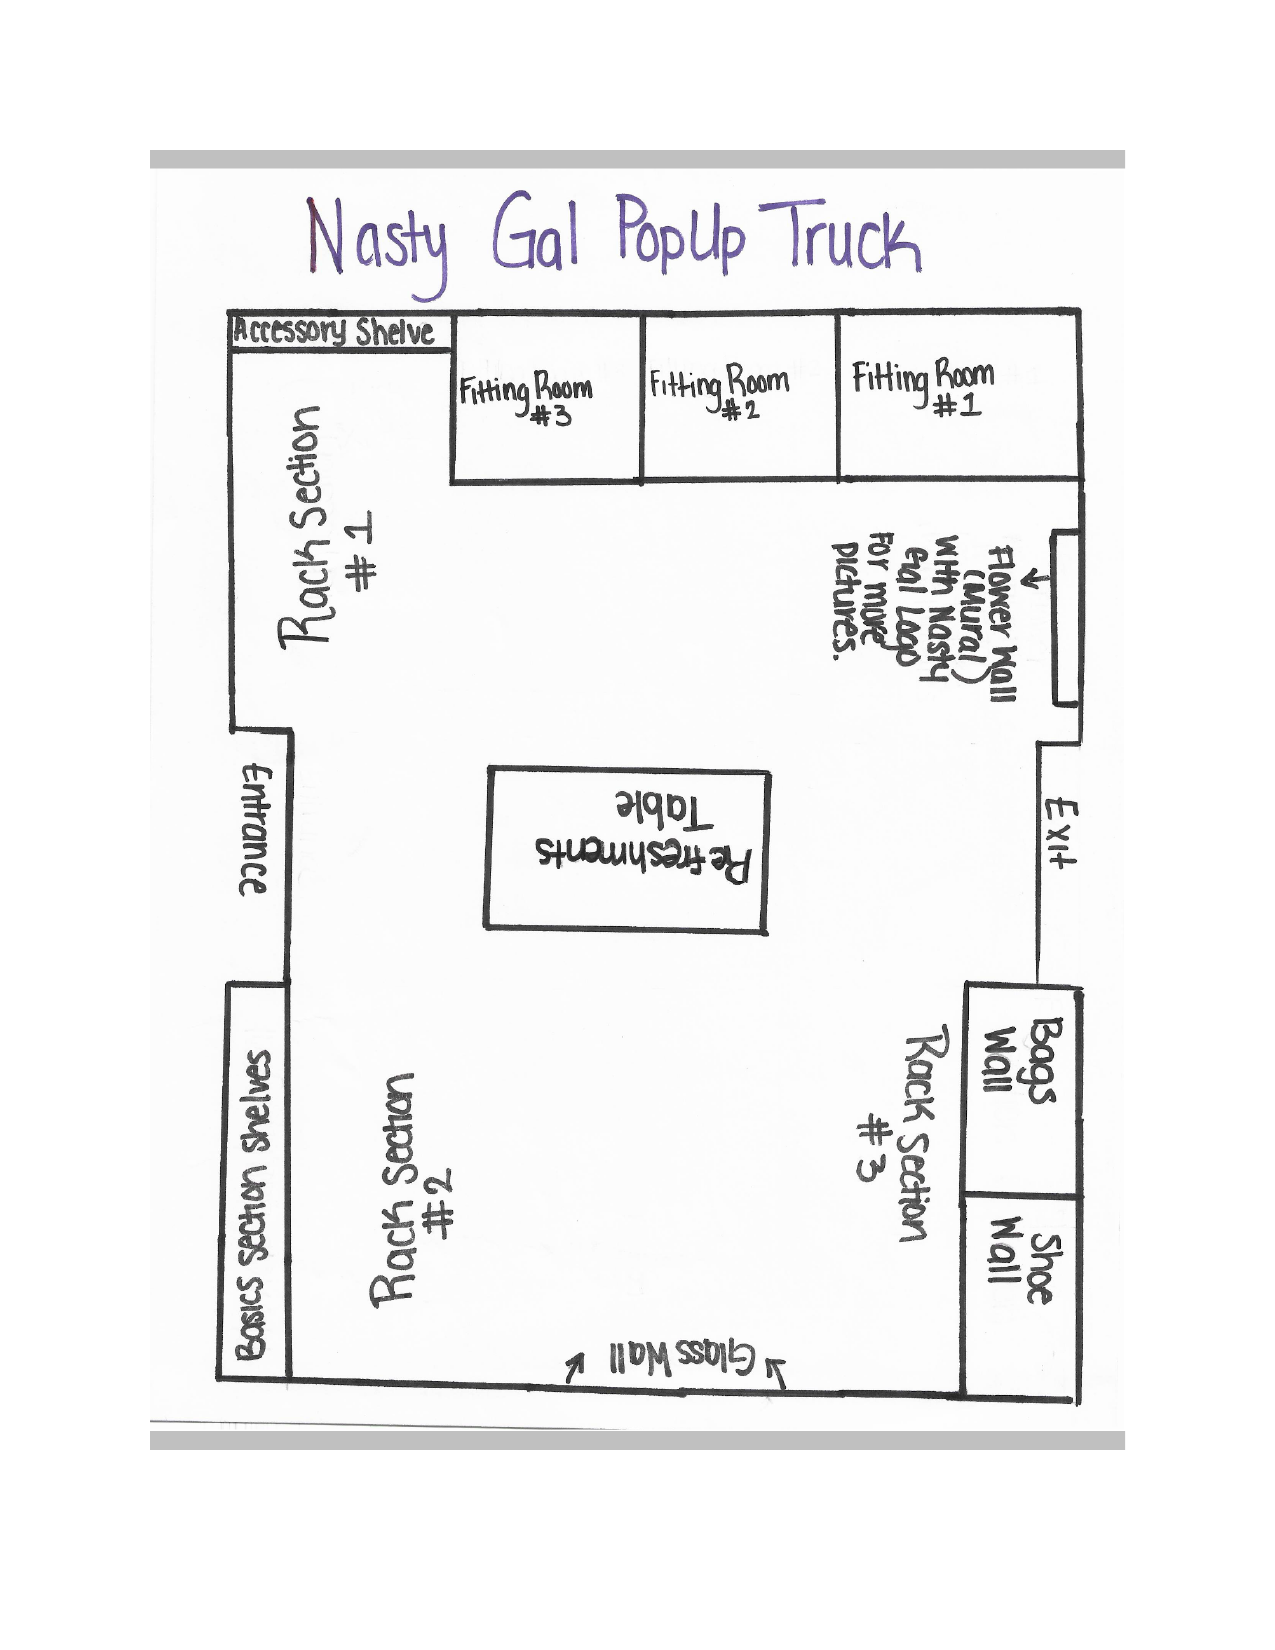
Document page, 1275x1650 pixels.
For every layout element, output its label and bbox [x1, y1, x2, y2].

picture [150, 150, 1125, 1450]
